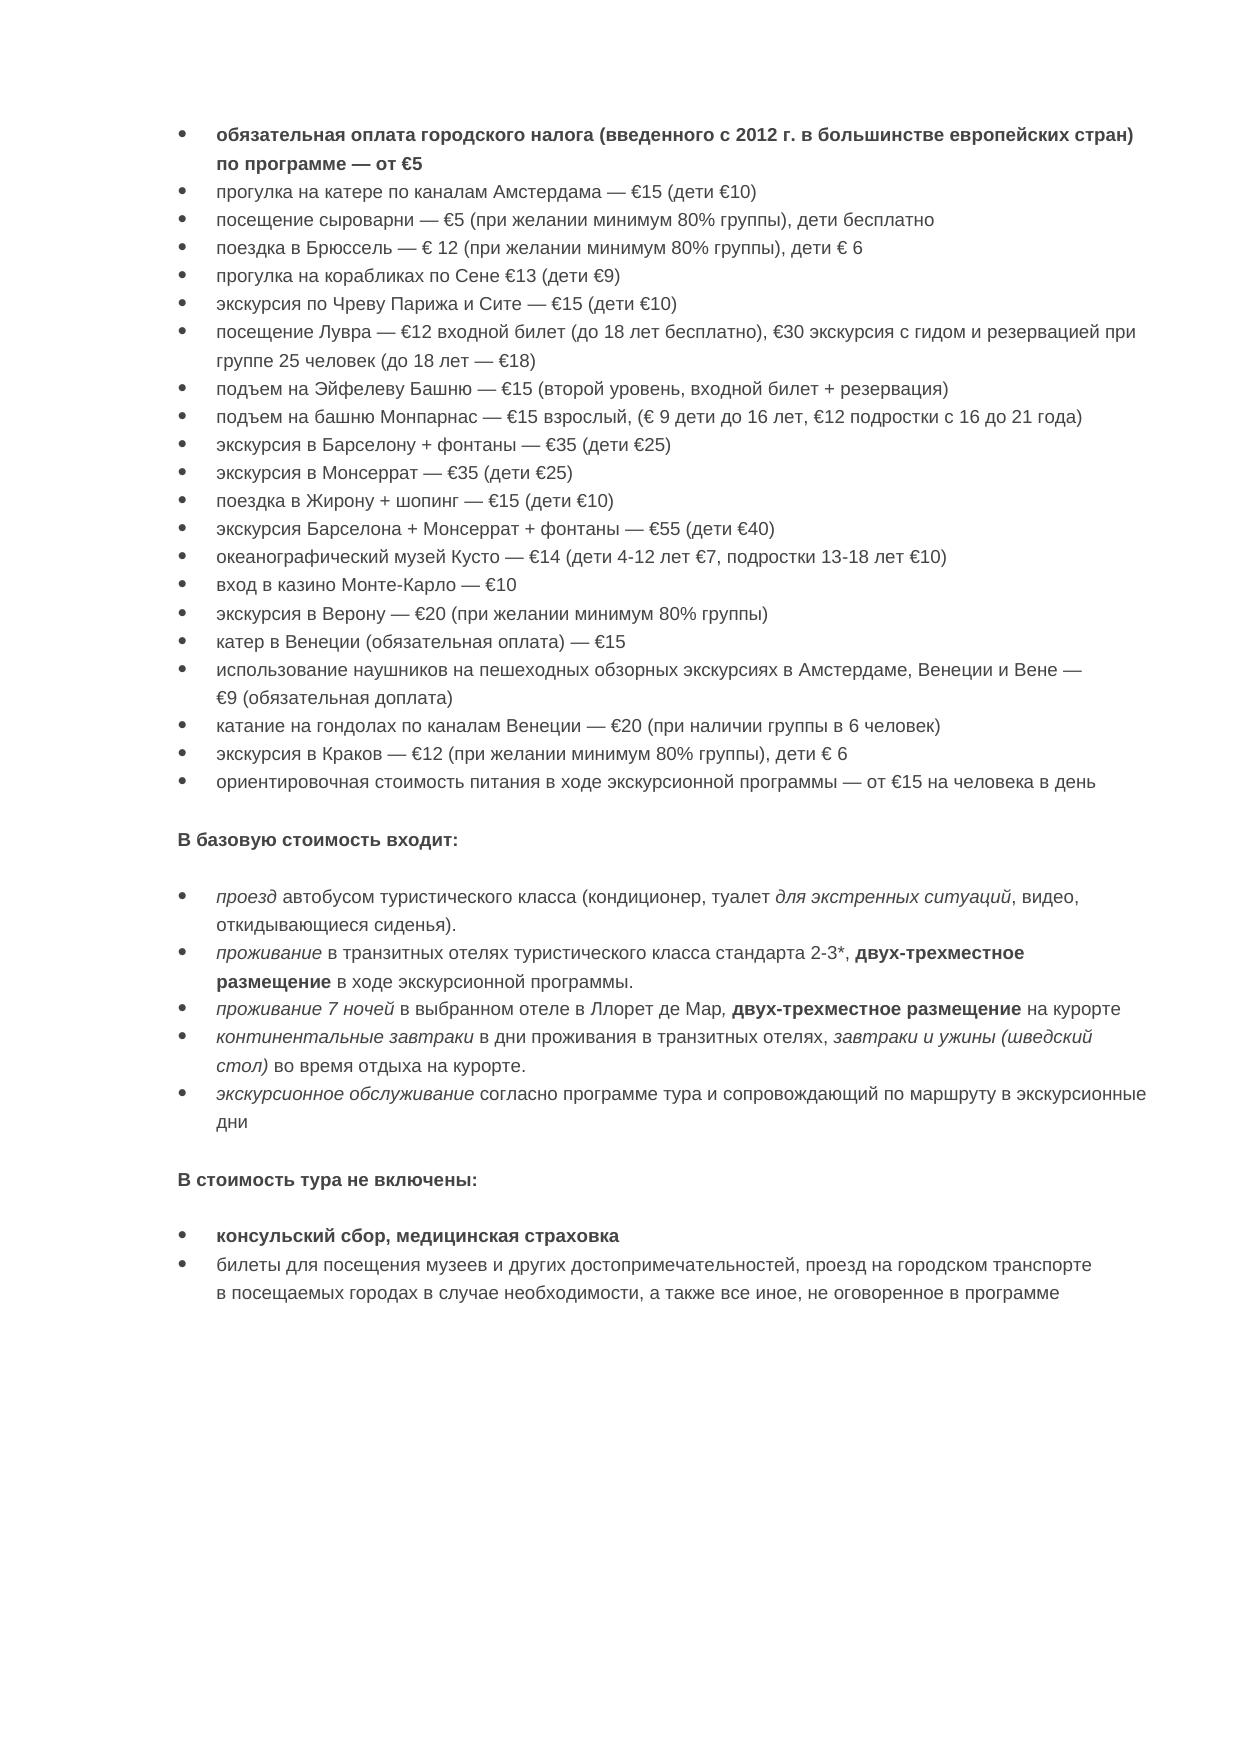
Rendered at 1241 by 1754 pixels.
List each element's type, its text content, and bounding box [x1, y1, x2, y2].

list проживание 7 ночей в выбранном отеле в Ллорет де Мар, двух-трехместное размещение на курорте [179, 992, 1152, 1020]
list экскурсия в Барселону + фонтаны — €35 (дети €25) [179, 427, 1152, 456]
list подъем на Эйфелеву Башню — €15 (второй уровень, входной билет + резервация) [179, 371, 1152, 399]
list билеты для посещения музеев и других достопримечательностей, проезд на городском транспорте в посещаемых городах в случае необходимости, а также все иное, не оговоренное в программе [179, 1247, 1152, 1303]
list экскурсия по Чреву Парижа и Сите — €15 (дети €10) [179, 287, 1152, 315]
list экскурсия в Верону — €20 (при желании минимум 80% группы) [179, 596, 1152, 624]
list вход в казино Монте-Карло — €10 [179, 568, 1152, 596]
list экскурсия в Краков — €12 (при желании минимум 80% группы), дети € 6 [179, 737, 1152, 765]
list прогулка на корабликах по Сене €13 (дети €9) [179, 259, 1152, 287]
list ориентировочная стоимость питания в ходе экскурсионной программы — от €15 на человека в день [179, 765, 1152, 793]
list использование наушников на пешеходных обзорных экскурсиях в Амстердаме, Венеции и Вене — €9 (обязательная доплата) [179, 652, 1152, 709]
list экскурсия в Монсеррат — €35 (дети €25) [179, 456, 1152, 484]
list экскурсионное обслуживание согласно программе тура и сопровождающий по маршруту в экскурсионные дни [179, 1076, 1152, 1133]
list экскурсия Барселона + Монсеррат + фонтаны — €55 (дети €40) [179, 512, 1152, 540]
list поездка в Жирону + шопинг — €15 (дети €10) [179, 484, 1152, 512]
list катание на гондолах по каналам Венеции — €20 (при наличии группы в 6 человек) [179, 709, 1152, 737]
list катер в Венеции (обязательная оплата) — €15 [179, 624, 1152, 652]
list океанографический музей Кусто — €14 (дети 4-12 лет €7, подростки 13-18 лет €10) [179, 540, 1152, 568]
list посещение сыроварни — €5 (при желании минимум 80% группы), дети бесплатно [179, 202, 1152, 231]
list посещение Лувра — €12 входной билет (до 18 лет бесплатно), €30 экскурсия с гидом и резервацией при группе 25 человек (до 18 лет — €18) [179, 315, 1152, 371]
list поездка в Брюссель — € 12 (при желании минимум 80% группы), дети € 6 [179, 231, 1152, 259]
text В базовую стоимость входит: [177, 822, 1152, 850]
list континентальные завтраки в дни проживания в транзитных отелях, завтраки и ужины (шведский стол) во время отдыха на курорте. [179, 1020, 1152, 1076]
list проживание в транзитных отелях туристического класса стандарта 2-3*, двух-трехместное размещение в ходе экскурсионной программы. [179, 936, 1152, 992]
list подъем на башню Монпарнас — €15 взрослый, (€ 9 дети до 16 лет, €12 подростки с 16 до 21 года) [179, 399, 1152, 427]
list обязательная оплата городского налога (введенного с 2012 г. в большинстве европейских стран) по программе — от €5 [179, 118, 1152, 174]
list консульский сбор, медицинская страховка [179, 1219, 1152, 1247]
list прогулка на катере по каналам Амстердама — €15 (дети €10) [179, 174, 1152, 202]
text В стоимость тура не включены: [177, 1162, 1152, 1190]
list проезд автобусом туристического класса (кондиционер, туалет для экстренных ситуаций, видео, откидывающиеся сиденья). [179, 879, 1152, 936]
